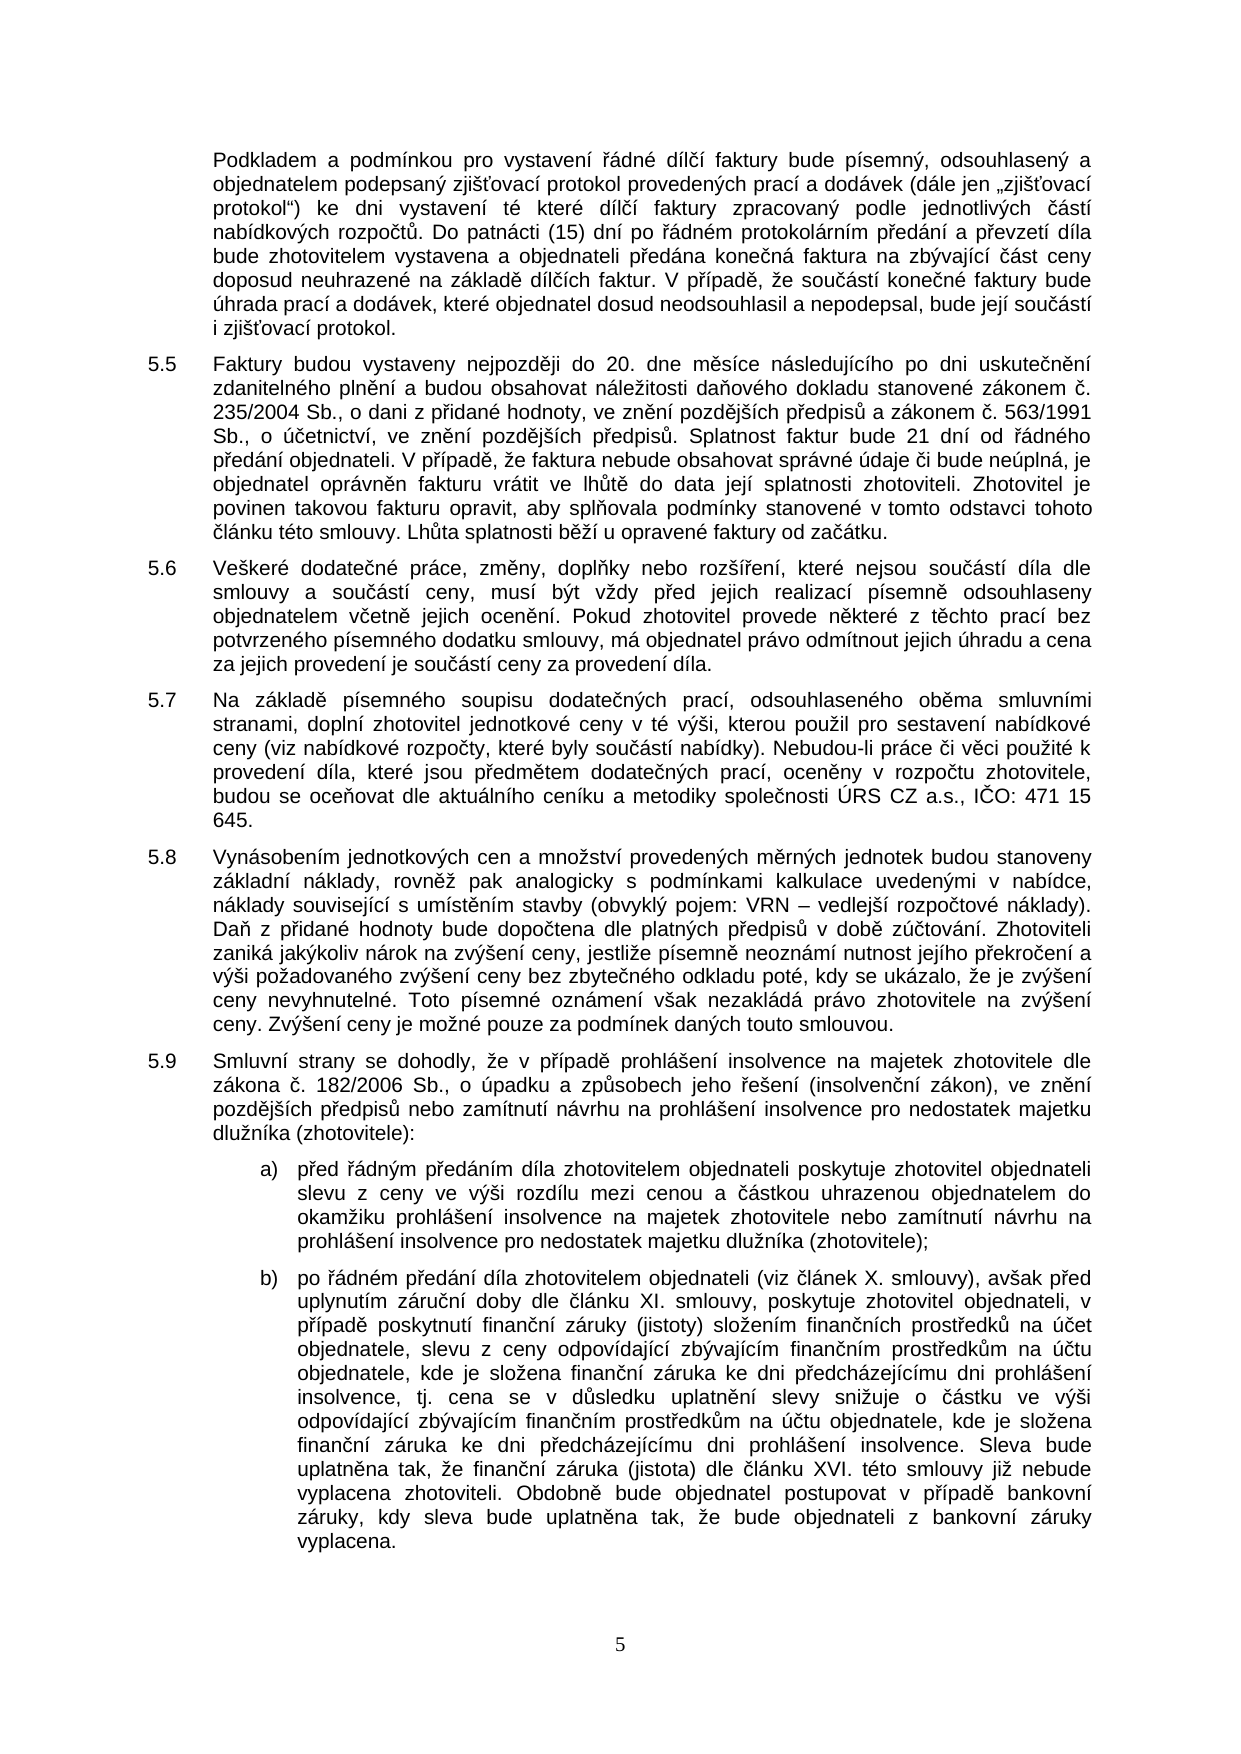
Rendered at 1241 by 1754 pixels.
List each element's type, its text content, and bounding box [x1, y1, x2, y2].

list před řádným předáním díla zhotovitelem objednateli poskytuje zhotovitel objednateli slevu z ceny ve výši rozdílu mezi cenou a částkou uhrazenou objednatelem do okamžiku prohlášení insolvence na majetek zhotovitele nebo zamítnutí návrhu na prohlášení insolvence pro nedostatek majetku dlužníka (zhotovitele); [260, 1157, 1093, 1253]
list Na základě písemného soupisu dodatečných prací, odsouhlaseného oběma smluvními stranami, doplní zhotovitel jednotkové ceny v té výši, kterou použil pro sestavení nabídkové ceny (viz nabídkové rozpočty, které byly součástí nabídky). Nebudou-li práce či věci použité k provedení díla, které jsou předmětem dodatečných prací, oceněny v rozpočtu zhotovitele, budou se oceňovat dle aktuálního ceníku a metodiky společnosti ÚRS CZ a.s., IČO: 471 15 645. [148, 688, 1093, 832]
list po řádném předání díla zhotovitelem objednateli (viz článek X. smlouvy), avšak před uplynutím záruční doby dle článku XI. smlouvy, poskytuje zhotovitel objednateli, v případě poskytnutí finanční záruky (jistoty) složením finančních prostředků na účet objednatele, slevu z ceny odpovídající zbývajícím finančním prostředkům na účtu objednatele, kde je složena finanční záruka ke dni předcházejícímu dni prohlášení insolvence, tj. cena se v důsledku uplatnění slevy snižuje o částku ve výši odpovídající zbývajícím finančním prostředkům na účtu objednatele, kde je složena finanční záruka ke dni předcházejícímu dni prohlášení insolvence. Sleva bude uplatněna tak, že finanční záruka (jistota) dle článku XVI. této smlouvy již nebude vyplacena zhotoviteli. Obdobně bude objednatel postupovat v případě bankovní záruky, kdy sleva bude uplatněna tak, že bude objednateli z bankovní záruky vyplacena. [260, 1265, 1093, 1553]
list Faktury budou vystaveny nejpozději do 20. dne měsíce následujícího po dni uskutečnění zdanitelného plnění a budou obsahovat náležitosti daňového dokladu stanovené zákonem č. 235/2004 Sb., o dani z přidané hodnoty, ve znění pozdějších předpisů a zákonem č. 563/1991 Sb., o účetnictví, ve znění pozdějších předpisů. Splatnost faktur bude 21 dní od řádného předání objednateli. V případě, že faktura nebude obsahovat správné údaje či bude neúplná, je objednatel oprávněn fakturu vrátit ve lhůtě do data její splatnosti zhotoviteli. Zhotovitel je povinen takovou fakturu opravit, aby splňovala podmínky stanovené v tomto odstavci tohoto článku této smlouvy. Lhůta splatnosti běží u opravené faktury od začátku. [148, 352, 1093, 543]
text Podkladem a podmínkou pro vystavení řádné dílčí faktury bude písemný, odsouhlasený a objednatelem podepsaný zjišťovací protokol provedených prací a dodávek (dále jen „zjišťovací protokol“) ke dni vystavení té které dílčí faktury zpracovaný podle jednotlivých částí nabídkových rozpočtů. Do patnácti (15) dní po řádném protokolárním předání a převzetí díla bude zhotovitelem vystavena a objednateli předána konečná faktura na zbývající část ceny doposud neuhrazené na základě dílčích faktur. V případě, že součástí konečné faktury bude úhrada prací a dodávek, které objednatel dosud neodsouhlasil a nepodepsal, bude její součástí i zjišťovací protokol. [213, 148, 1093, 339]
list Veškeré dodatečné práce, změny, doplňky nebo rozšíření, které nejsou součástí díla dle smlouvy a součástí ceny, musí být vždy před jejich realizací písemně odsouhlaseny objednatelem včetně jejich ocenění. Pokud zhotovitel provede některé z těchto prací bez potvrzeného písemného dodatku smlouvy, má objednatel právo odmítnout jejich úhradu a cena za jejich provedení je součástí ceny za provedení díla. [148, 556, 1093, 676]
list Smluvní strany se dohodly, že v případě prohlášení insolvence na majetek zhotovitele dle zákona č. 182/2006 Sb., o úpadku a způsobech jeho řešení (insolvenční zákon), ve znění pozdějších předpisů nebo zamítnutí návrhu na prohlášení insolvence pro nedostatek majetku dlužníka (zhotovitele): [148, 1049, 1093, 1144]
list Vynásobením jednotkových cen a množství provedených měrných jednotek budou stanoveny základní náklady, rovněž pak analogicky s podmínkami kalkulace uvedenými v nabídce, náklady související s umístěním stavby (obvyklý pojem: VRN – vedlejší rozpočtové náklady). Daň z přidané hodnoty bude dopočtena dle platných předpisů v době zúčtování. Zhotoviteli zaniká jakýkoliv nárok na zvýšení ceny, jestliže písemně neoznámí nutnost jejího překročení a výši požadovaného zvýšení ceny bez zbytečného odkladu poté, kdy se ukázalo, že je zvýšení ceny nevyhnutelné. Toto písemné oznámení však nezakládá právo zhotovitele na zvýšení ceny. Zvýšení ceny je možné pouze za podmínek daných touto smlouvou. [148, 844, 1093, 1036]
